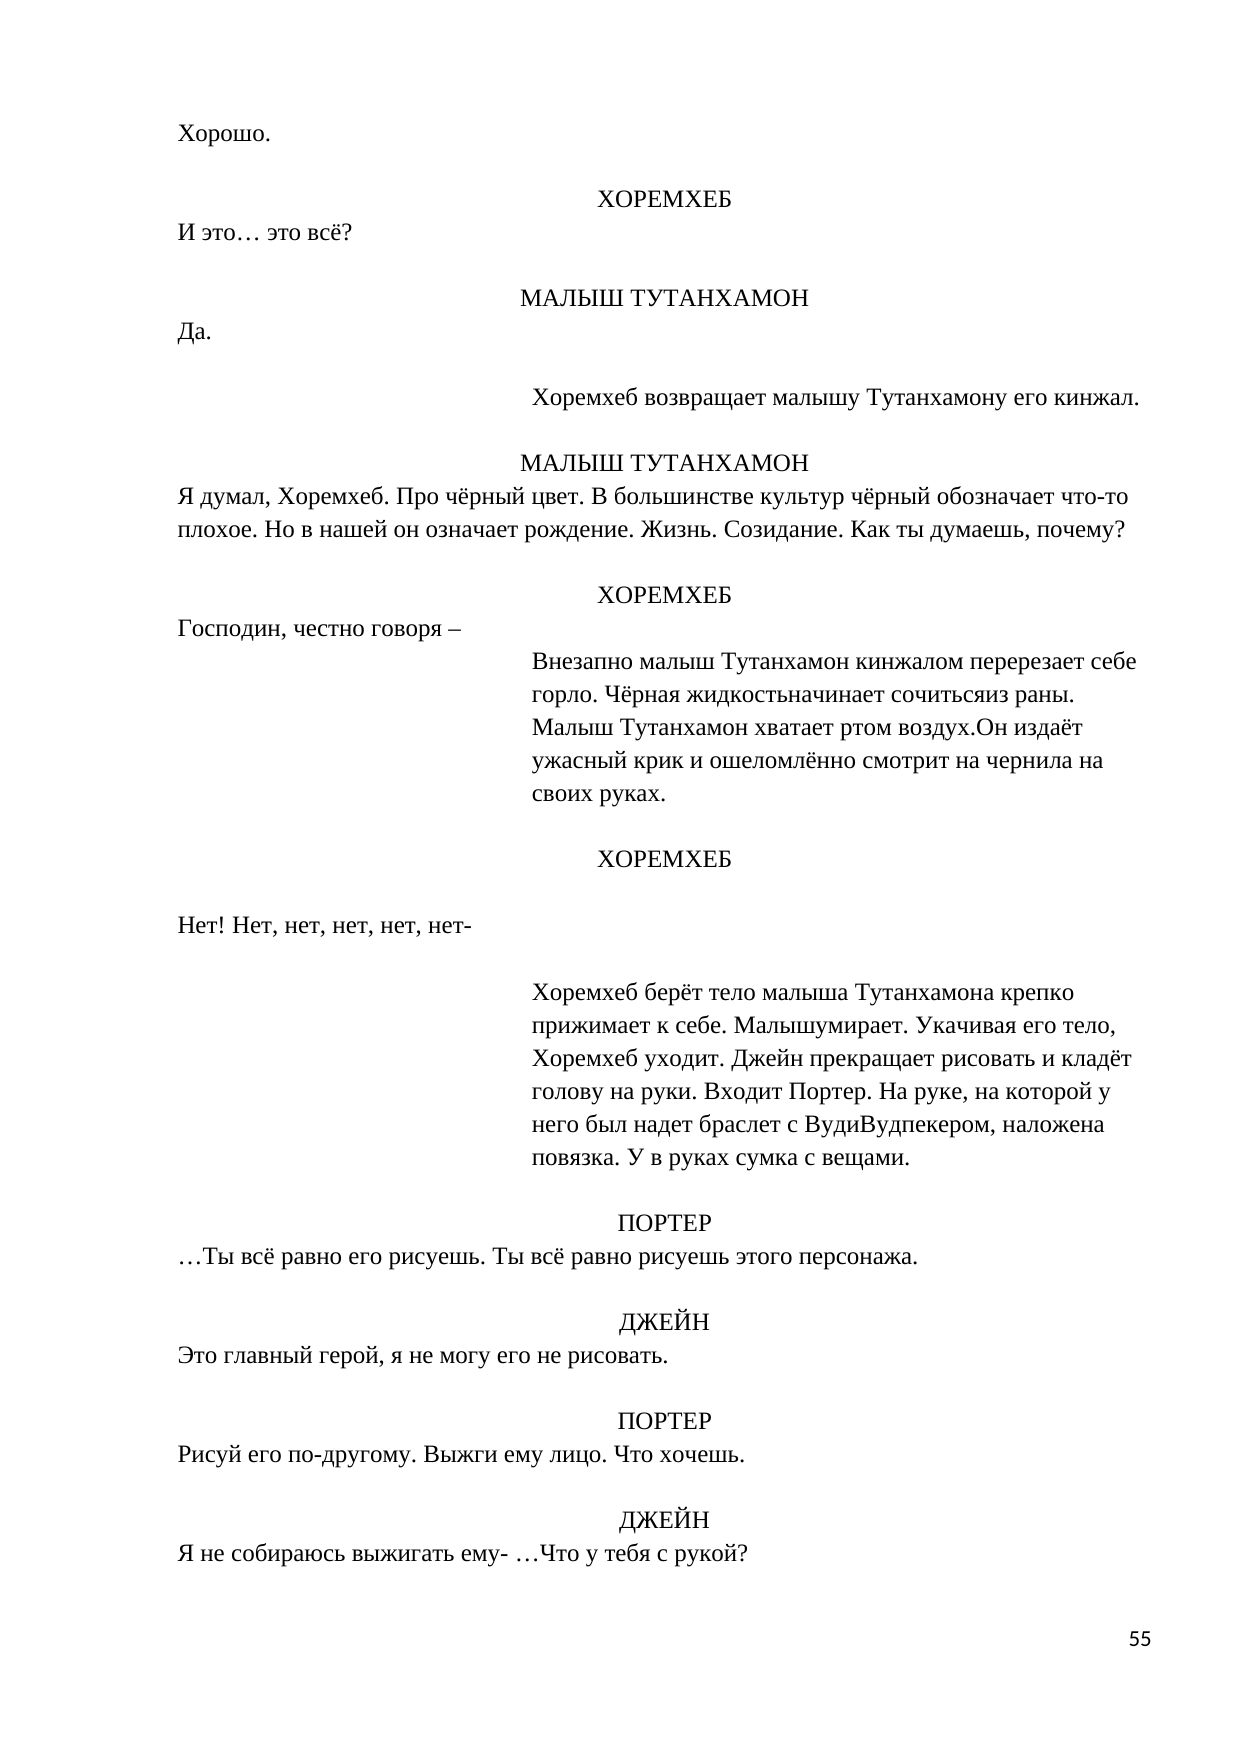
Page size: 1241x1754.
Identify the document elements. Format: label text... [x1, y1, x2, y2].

text МАЛЫШ ТУТАНХАМОН [177, 448, 1152, 477]
text Я не собираюсь выжигать ему- …Что у тебя с рукой? [177, 1538, 1152, 1567]
text Я думал, Хоремхеб. Про чёрный цвет. В большинстве культур чёрный обозначает что-то плохое. Но в нашей он означает рождение. Жизнь. Созидание. Как ты думаешь, почему? [177, 481, 1152, 543]
text Хорошо. [177, 118, 1152, 147]
text ДЖЕЙН [177, 1307, 1152, 1336]
text ХОРЕМХЕБ [177, 184, 1152, 213]
text Это главный герой, я не могу его не рисовать. [177, 1340, 1152, 1369]
text …Ты всё равно его рисуешь. Ты всё равно рисуешь этого персонажа. [177, 1241, 1152, 1269]
text Господин, честно говоря – [177, 613, 1152, 642]
text Нет! Нет, нет, нет, нет, нет- [177, 911, 1152, 939]
text ПОРТЕР [177, 1406, 1152, 1435]
text МАЛЫШ ТУТАНХАМОН [177, 283, 1152, 312]
text Да. [177, 316, 1152, 345]
text ПОРТЕР [177, 1208, 1152, 1237]
text Хоремхеб берёт тело малыша Тутанхамона крепко прижимает к себе. Малышумирает. Укачивая его тело, Хоремхеб уходит. Джейн прекращает рисовать и кладёт голову на руки. Входит Портер. На руке, на которой у него был надет браслет с ВудиВудпекером, наложена повязка. У в руках сумка с вещами. [532, 977, 1152, 1171]
text Внезапно малыш Тутанхамон кинжалом перерезает себе горло. Чёрная жидкостьначинает сочитьсяиз раны. Малыш Тутанхамон хватает ртом воздух.Он издаёт ужасный крик и ошеломлённо смотрит на чернила на своих руках. [532, 646, 1152, 807]
text Хоремхеб возвращает малышу Тутанхамону его кинжал. [532, 382, 1152, 411]
text ХОРЕМХЕБ [177, 580, 1152, 609]
text И это… это всё? [177, 217, 1152, 246]
text Рисуй его по-другому. Выжги ему лицо. Что хочешь. [177, 1439, 1152, 1468]
text ХОРЕМХЕБ [177, 844, 1152, 873]
text ДЖЕЙН [177, 1505, 1152, 1534]
